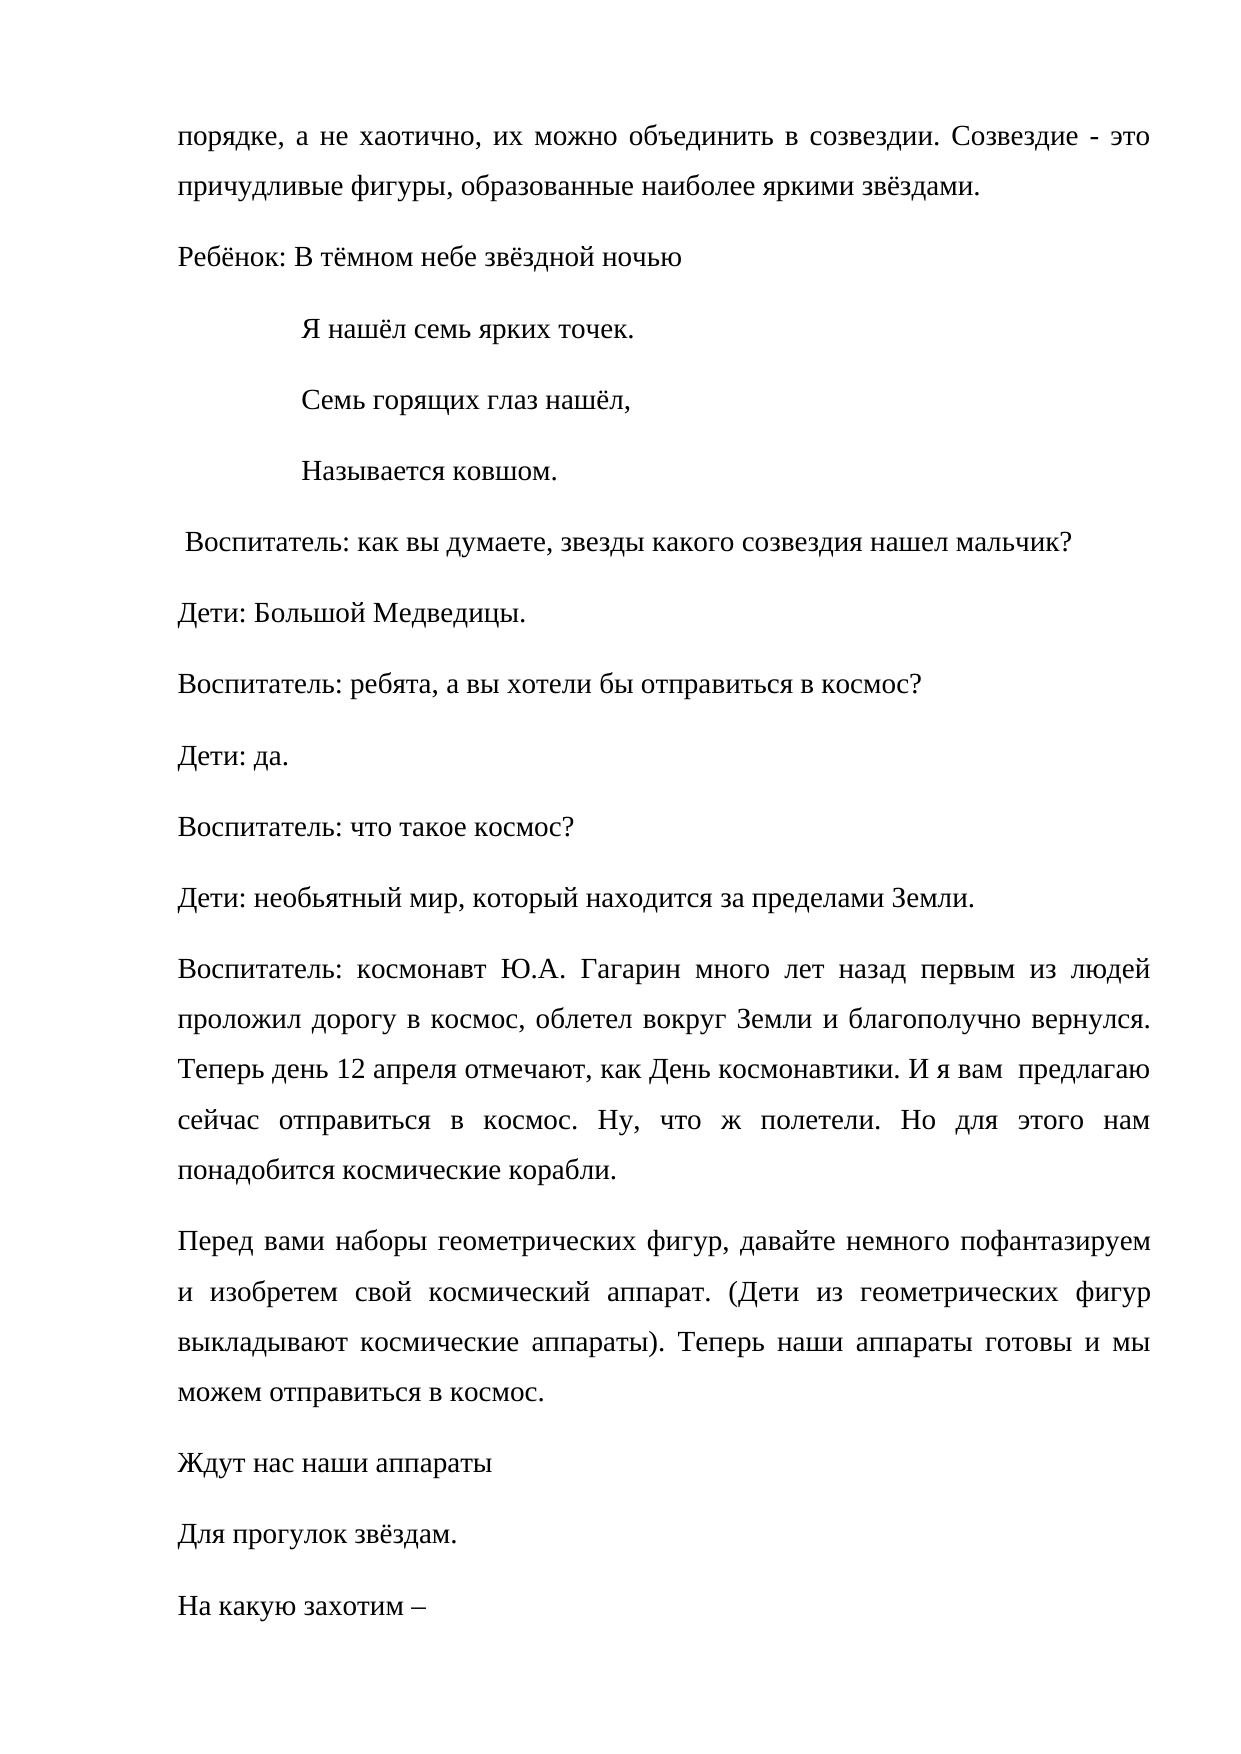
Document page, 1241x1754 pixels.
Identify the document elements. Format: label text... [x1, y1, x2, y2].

text Дети: Большой Медведицы. [177, 595, 1152, 629]
text Воспитатель: что такое космос? [177, 809, 1152, 842]
text Называется ковшом. [177, 453, 1152, 487]
text Воспитатель: космонавт Ю.А. Гагарин много лет назад первым из людей проложил дорогу в космос, облетел вокруг Земли и благополучно вернулся. Теперь день 12 апреля отмечают, как День космонавтики. И я вам предлагаю сейчас отправиться в космос. Ну, что ж полетели. Но для этого нам понадобится космические корабли. [177, 951, 1152, 1186]
text Дети: необьятный мир, который находится за пределами Земли. [177, 880, 1152, 913]
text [177, 118, 1152, 202]
text Для прогулок звёздам. [177, 1517, 1152, 1550]
text Ждут нас наши аппараты [177, 1446, 1152, 1479]
text Ребёнок: В тёмном небе звёздной ночью [177, 239, 1152, 273]
text На какую захотим – [177, 1588, 1152, 1621]
text Дети: да. [177, 738, 1152, 771]
text Воспитатель: ребята, а вы хотели бы отправиться в космос? [177, 666, 1152, 700]
text Воспитатель: как вы думаете, звезды какого созвездия нашел мальчик? [177, 524, 1152, 558]
text Семь горящих глаз нашёл, [177, 382, 1152, 415]
text Перед вами наборы геометрических фигур, давайте немного пофантазируем и изобретем свой космический аппарат. (Дети из геометрических фигур выкладывают космические аппараты). Теперь наши аппараты готовы и мы можем отправиться в космос. [177, 1223, 1152, 1408]
text Я нашёл семь ярких точек. [177, 311, 1152, 344]
